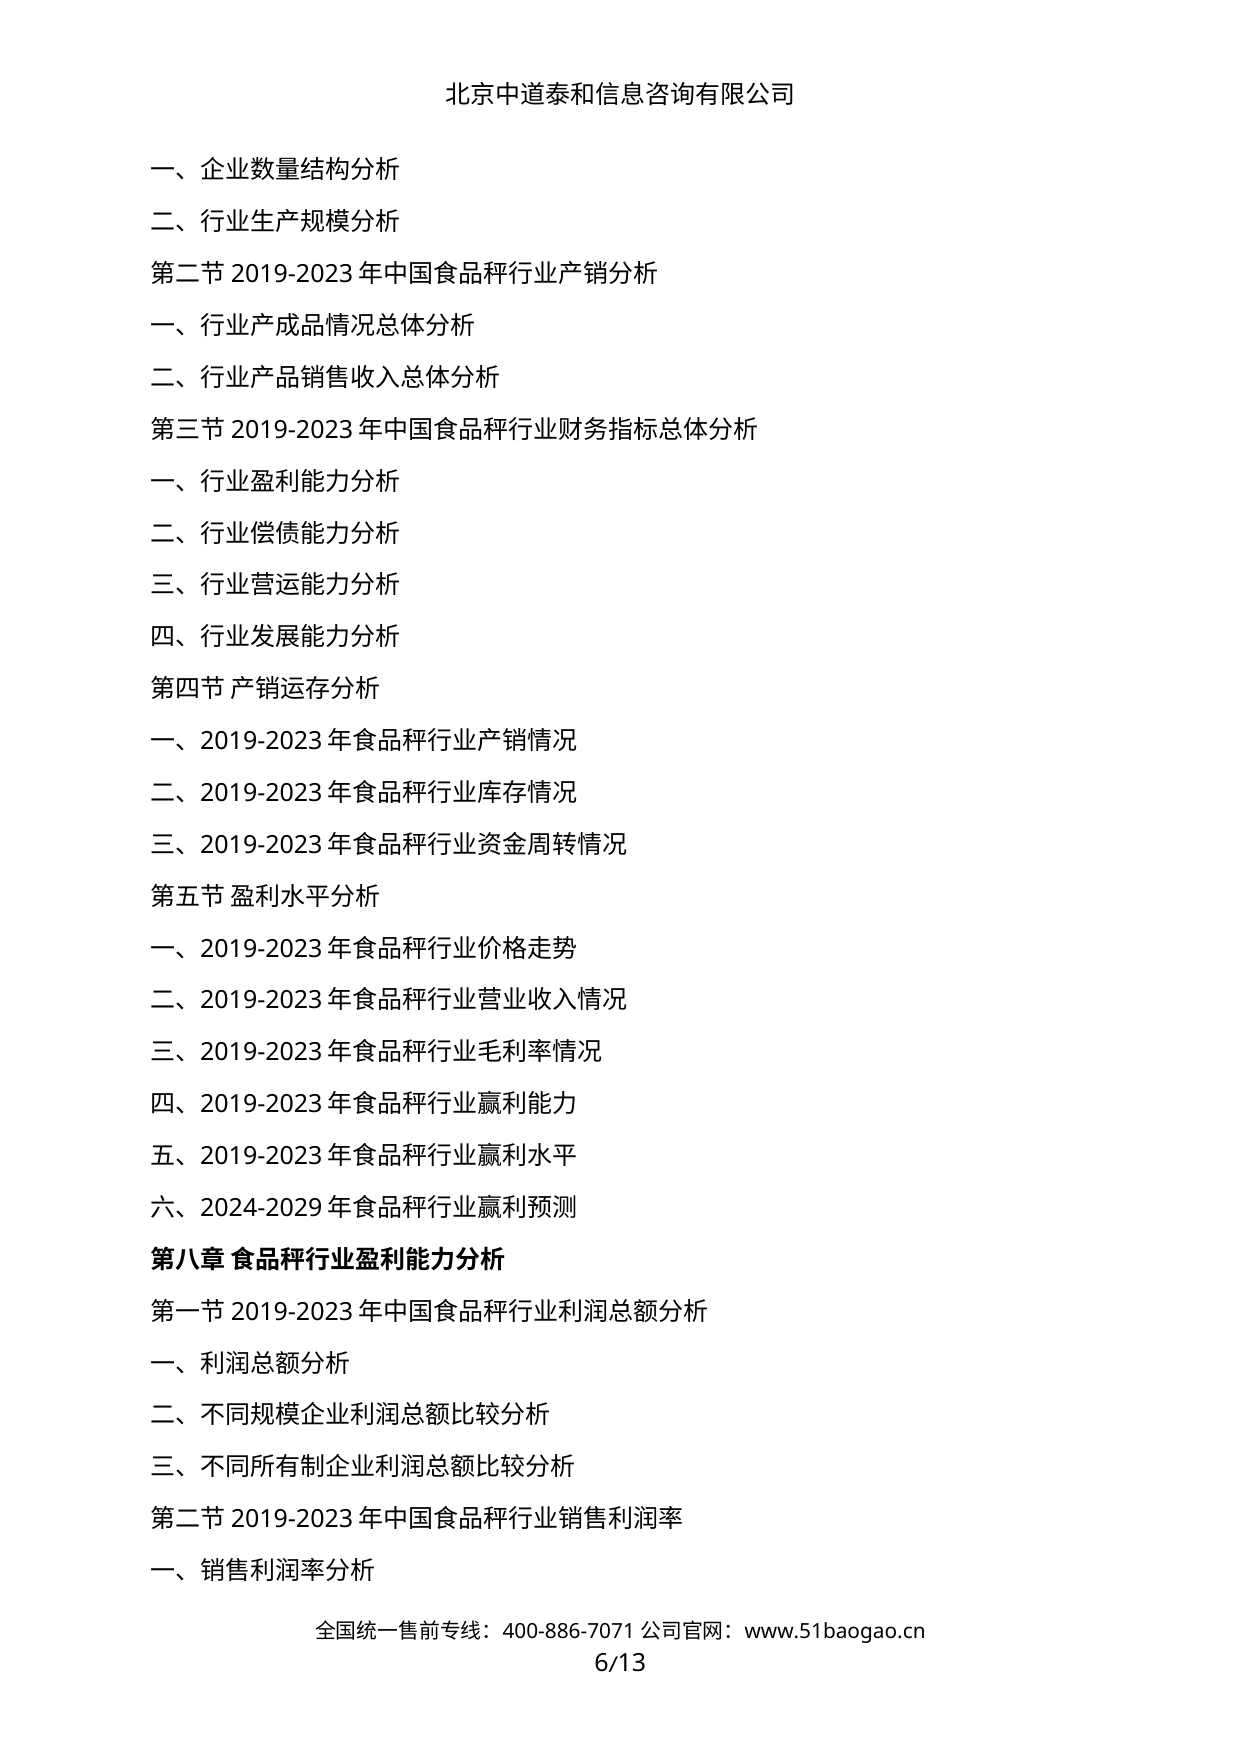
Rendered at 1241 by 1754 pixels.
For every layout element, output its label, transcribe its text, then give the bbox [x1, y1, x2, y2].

text 二、不同规模企业利润总额比较分析 [150, 1395, 1090, 1431]
text 第二节 2019-2023年中国食品秤行业产销分析 [150, 254, 1090, 290]
text 二、行业偿债能力分析 [150, 513, 1090, 549]
text 三、行业营运能力分析 [150, 565, 1090, 601]
text 六、2024-2029年食品秤行业赢利预测 [150, 1187, 1090, 1224]
text 一、企业数量结构分析 [150, 150, 1090, 186]
text 二、2019-2023年食品秤行业营业收入情况 [150, 980, 1090, 1016]
text 第二节 2019-2023年中国食品秤行业销售利润率 [150, 1499, 1090, 1535]
text 第四节 产销运存分析 [150, 669, 1090, 705]
text 第八章 食品秤行业盈利能力分析 [150, 1239, 1090, 1276]
text 一、销售利润率分析 [150, 1551, 1090, 1587]
text 一、利润总额分析 [150, 1343, 1090, 1379]
text 二、行业产品销售收入总体分析 [150, 357, 1090, 394]
text 第五节 盈利水平分析 [150, 876, 1090, 912]
text 第一节 2019-2023年中国食品秤行业利润总额分析 [150, 1291, 1090, 1327]
text 一、行业产成品情况总体分析 [150, 306, 1090, 342]
text 一、2019-2023年食品秤行业产销情况 [150, 721, 1090, 757]
text 五、2019-2023年食品秤行业赢利水平 [150, 1136, 1090, 1172]
text 四、2019-2023年食品秤行业赢利能力 [150, 1084, 1090, 1120]
text 三、2019-2023年食品秤行业资金周转情况 [150, 824, 1090, 861]
text 二、2019-2023年食品秤行业库存情况 [150, 772, 1090, 809]
text 三、不同所有制企业利润总额比较分析 [150, 1447, 1090, 1483]
text 三、2019-2023年食品秤行业毛利率情况 [150, 1032, 1090, 1068]
text 四、行业发展能力分析 [150, 617, 1090, 653]
text 一、行业盈利能力分析 [150, 461, 1090, 497]
text 一、2019-2023年食品秤行业价格走势 [150, 928, 1090, 964]
text 二、行业生产规模分析 [150, 202, 1090, 238]
text 第三节 2019-2023年中国食品秤行业财务指标总体分析 [150, 409, 1090, 446]
